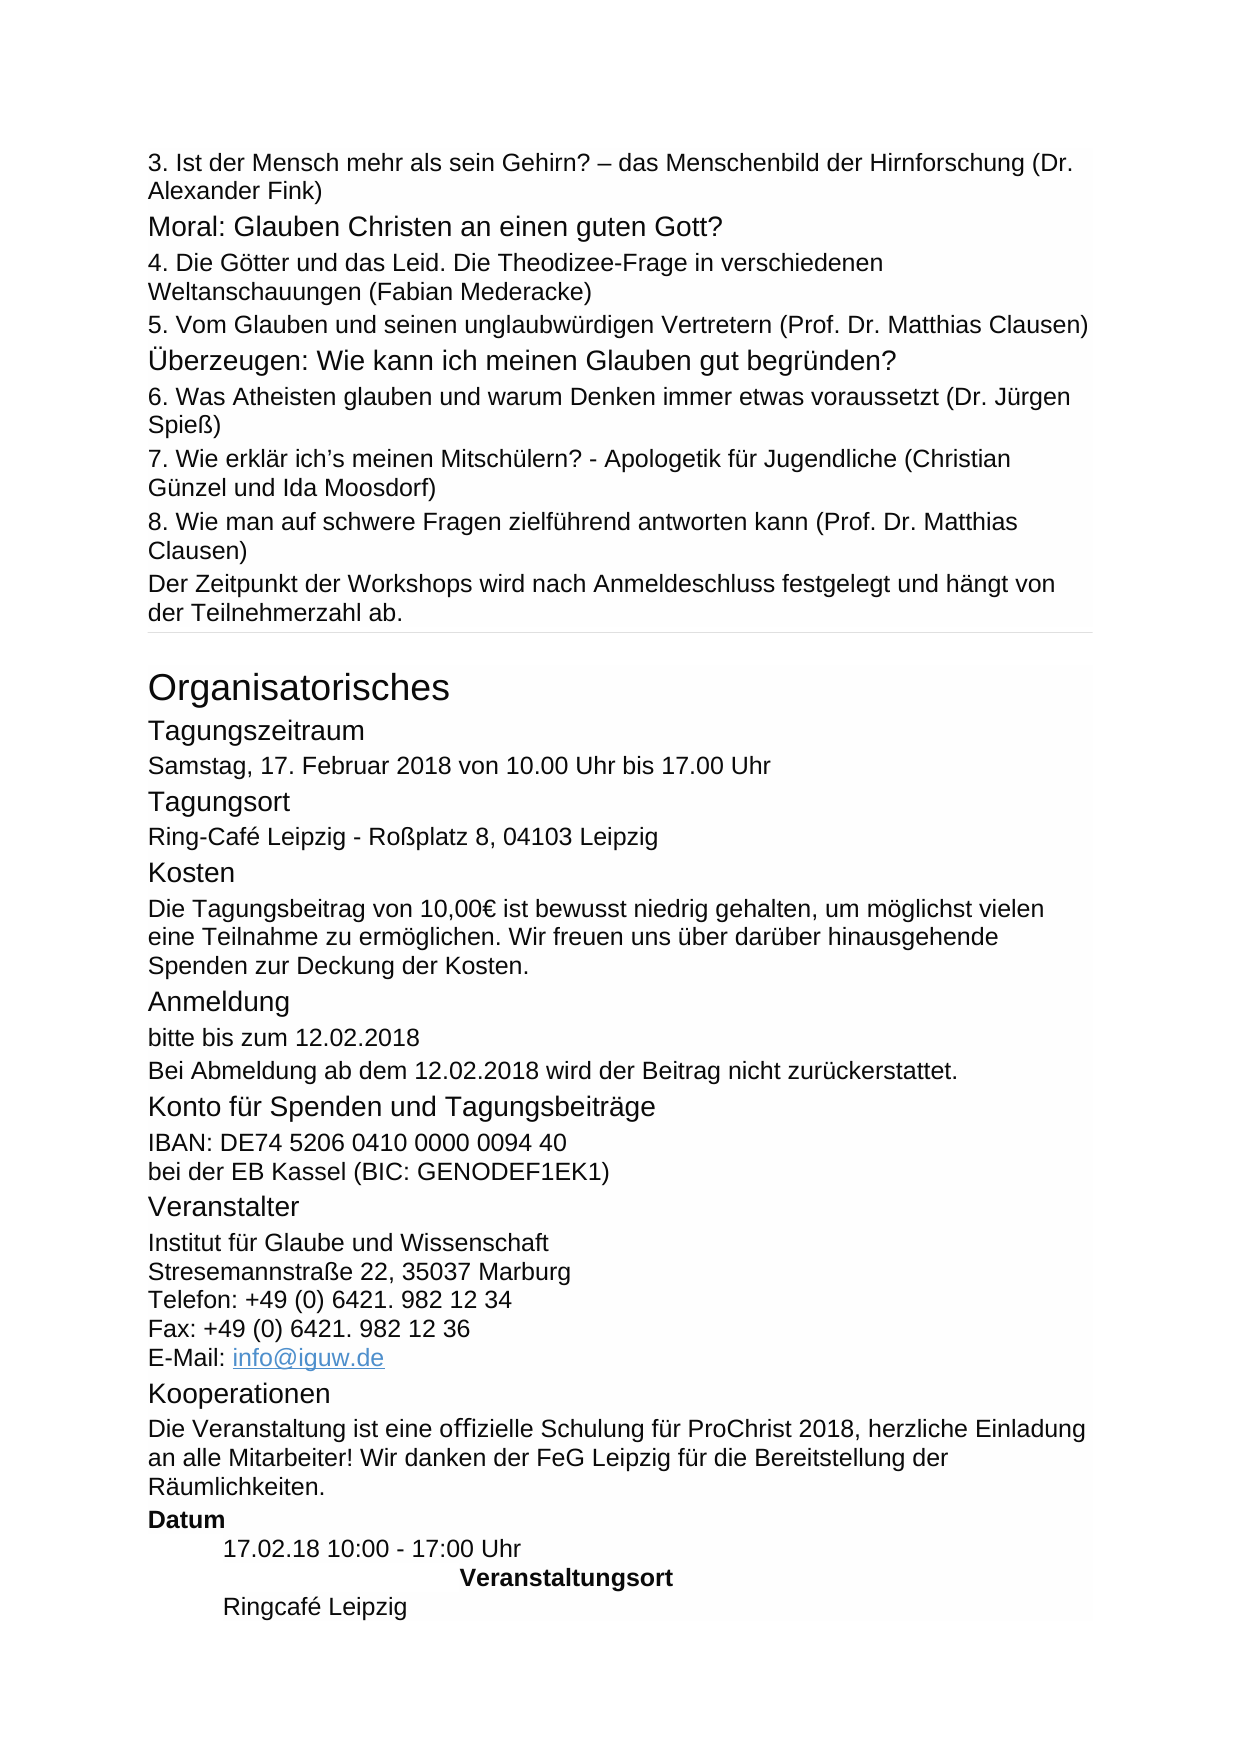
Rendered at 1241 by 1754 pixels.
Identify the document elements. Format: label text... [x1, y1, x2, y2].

text 7. Wie erklär ich’s meinen Mitschülern? - Apologetik für Jugendliche (Christian Günzel und Ida Moosdorf) [148, 444, 1093, 502]
text Kooperationen [148, 1377, 1093, 1409]
text Veranstaltungsort [459, 1563, 1093, 1592]
text Samstag, 17. Februar 2018 von 10.00 Uhr bis 17.00 Uhr [148, 751, 1093, 780]
text Ringcafé Leipzig [223, 1592, 1093, 1621]
text Kosten [148, 856, 1093, 888]
text 3. Ist der Mensch mehr als sein Gehirn? – das Menschenbild der Hirnforschung (Dr. Alexander Fink) [148, 148, 1093, 205]
text 4. Die Götter und das Leid. Die Theodizee-Frage in verschiedenen Weltanschauungen (Fabian Mederacke) [148, 248, 1093, 305]
text bitte bis zum 12.02.2018 [148, 1022, 1093, 1051]
text Datum [148, 1506, 1093, 1534]
text Bei Abmeldung ab dem 12.02.2018 wird der Beitrag nicht zurückerstattet. [148, 1056, 1093, 1085]
text Die Tagungsbeitrag von 10,00€ ist bewusst niedrig gehalten, um möglichst vielen eine Teilnahme zu ermöglichen. Wir freuen uns über darüber hinausgehende Spenden zur Deckung der Kosten. [148, 894, 1093, 980]
text 8. Wie man auf schwere Fragen zielführend antworten kann (Prof. Dr. Matthias Clausen) [148, 507, 1093, 564]
text 6. Was Atheisten glauben und warum Denken immer etwas voraussetzt (Dr. Jürgen Spieß) [148, 382, 1093, 439]
text Überzeugen: Wie kann ich meinen Glauben gut begründen? [148, 344, 1093, 377]
text Tagungszeitraum [148, 713, 1093, 746]
text 17.02.18 10:00 - 17:00 Uhr [223, 1534, 1093, 1563]
text IBAN: DE74 5206 0410 0000 0094 40 bei der EB Kassel (BIC: GENODEF1EK1) [148, 1128, 1093, 1185]
text Organisatorisches [148, 665, 1093, 708]
text Anmeldung [148, 985, 1093, 1017]
text 5. Vom Glauben und seinen unglaubwürdigen Vertretern (Prof. Dr. Matthias Clausen) [148, 310, 1093, 339]
text Tagungsort [148, 785, 1093, 817]
text Moral: Glauben Christen an einen guten Gott? [148, 210, 1093, 243]
text Die Veranstaltung ist eine oﬃzielle Schulung für ProChrist 2018, herzliche Einladung an alle Mitarbeiter! Wir danken der FeG Leipzig für die Bereitstellung der Räumlichkeiten. [148, 1414, 1093, 1500]
text Der Zeitpunkt der Workshops wird nach Anmeldeschluss festgelegt und hängt von der Teilnehmerzahl ab. [148, 569, 1093, 627]
text Ring-Café Leipzig - Roßplatz 8, 04103 Leipzig [148, 822, 1093, 851]
text Konto für Spenden und Tagungsbeiträge [148, 1090, 1093, 1123]
text Institut für Glaube und Wissenschaft Stresemannstraße 22, 35037 Marburg Telefon: +49 (0) 6421. 982 12 34 Fax: +49 (0) 6421. 982 12 36 E-Mail: info@iguw.de [148, 1228, 1093, 1372]
text Veranstalter [148, 1190, 1093, 1223]
